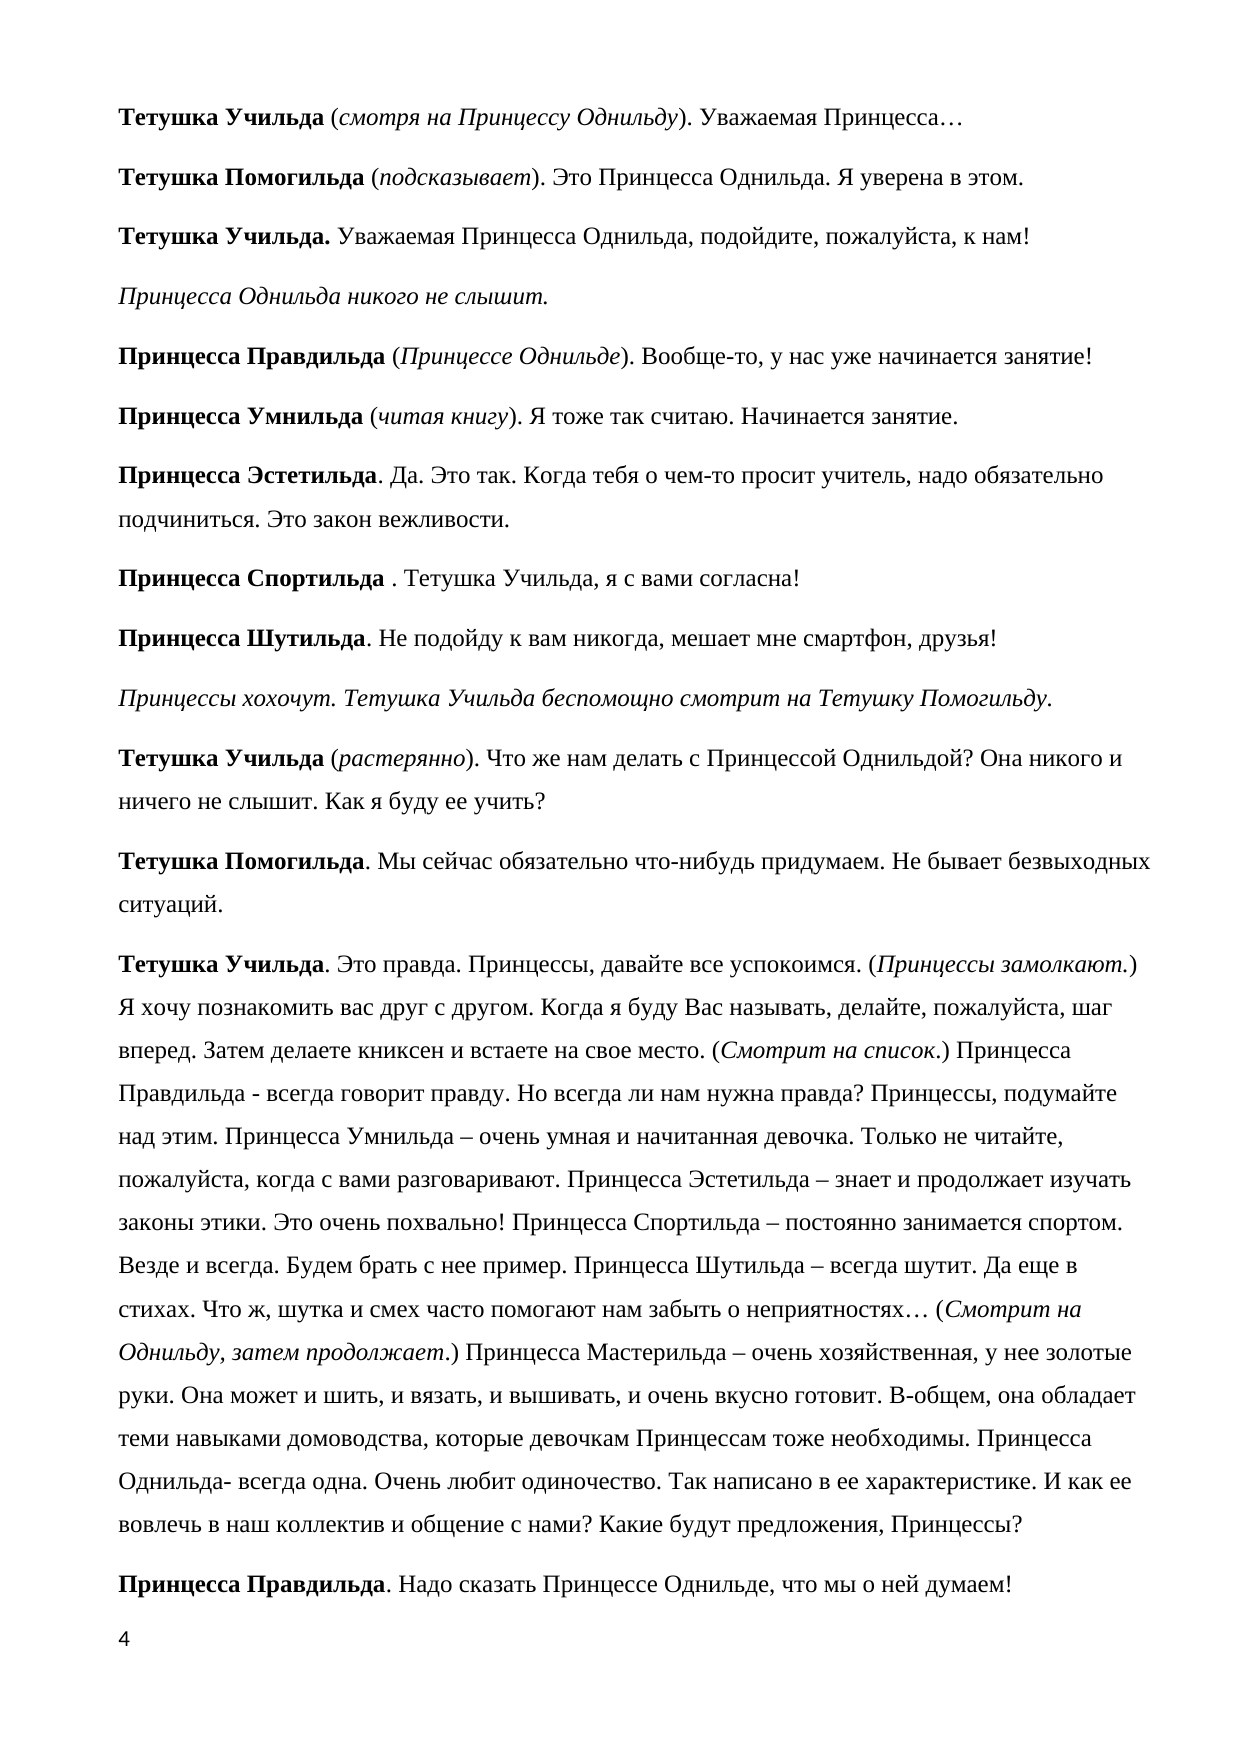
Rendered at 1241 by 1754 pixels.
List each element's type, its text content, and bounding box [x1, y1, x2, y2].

text Принцесса Правдильда. Надо сказать Принцессе Однильде, что мы о ней думаем! [118, 1569, 1152, 1598]
text Тетушка Учильда (смотря на Принцессу Однильду). Уважаемая Принцесса… [118, 102, 1152, 131]
text Принцесса Спортильда . Тетушка Учильда, я с вами согласна! [118, 563, 1152, 592]
text Принцесса Умнильда (читая книгу). Я тоже так считаю. Начинается занятие. [118, 401, 1152, 429]
text Тетушка Помогильда (подсказывает). Это Принцесса Однильда. Я уверена в этом. [118, 162, 1152, 190]
text Тетушка Учильда (растерянно). Что же нам делать с Принцессой Однильдой? Она никого и ничего не слышит. Как я буду ее учить? [118, 743, 1152, 815]
text Принцессы хохочут. Тетушка Учильда беспомощно смотрит на Тетушку Помогильду. [118, 683, 1152, 712]
text Принцесса Шутильда. Не подойду к вам никогда, мешает мне смартфон, друзья! [118, 623, 1152, 652]
text Принцесса Однильда никого не слышит. [118, 281, 1152, 310]
text Тетушка Учильда. Уважаемая Принцесса Однильда, подойдите, пожалуйста, к нам! [118, 221, 1152, 250]
text Тетушка Учильда. Это правда. Принцессы, давайте все успокоимся. (Принцессы замолкают.) Я хочу познакомить вас друг с другом. Когда я буду Вас называть, делайте, пожалуйста, шаг вперед. Затем делаете книксен и встаете на свое место. (Смотрит на список.) Принцесса Правдильда - всегда говорит правду. Но всегда ли нам нужна правда? Принцессы, подумайте над этим. Принцесса Умнильда – очень умная и начитанная девочка. Только не читайте, пожалуйста, когда с вами разговаривают. Принцесса Эстетильда – знает и продолжает изучать законы этики. Это очень похвально! Принцесса Спортильда – постоянно занимается спортом. Везде и всегда. Будем брать с нее пример. Принцесса Шутильда – всегда шутит. Да еще в стихах. Что ж, шутка и смех часто помогают нам забыть о неприятностях… (Смотрит на Однильду, затем продолжает.) Принцесса Мастерильда – очень хозяйственная, у нее золотые руки. Она может и шить, и вязать, и вышивать, и очень вкусно готовит. В-общем, она обладает теми навыками домоводства, которые девочкам Принцессам тоже необходимы. Принцесса Однильда- всегда одна. Очень любит одиночество. Так написано в ее характеристике. И как ее вовлечь в наш коллектив и общение с нами? Какие будут предложения, Принцессы? [118, 949, 1152, 1538]
text Принцесса Эстетильда. Да. Это так. Когда тебя о чем-то просит учитель, надо обязательно подчиниться. Это закон вежливости. [118, 461, 1152, 532]
text Тетушка Помогильда. Мы сейчас обязательно что-нибудь придумаем. Не бывает безвыходных ситуаций. [118, 846, 1152, 918]
text Принцесса Правдильда (Принцессе Однильде). Вообще-то, у нас уже начинается занятие! [118, 341, 1152, 370]
